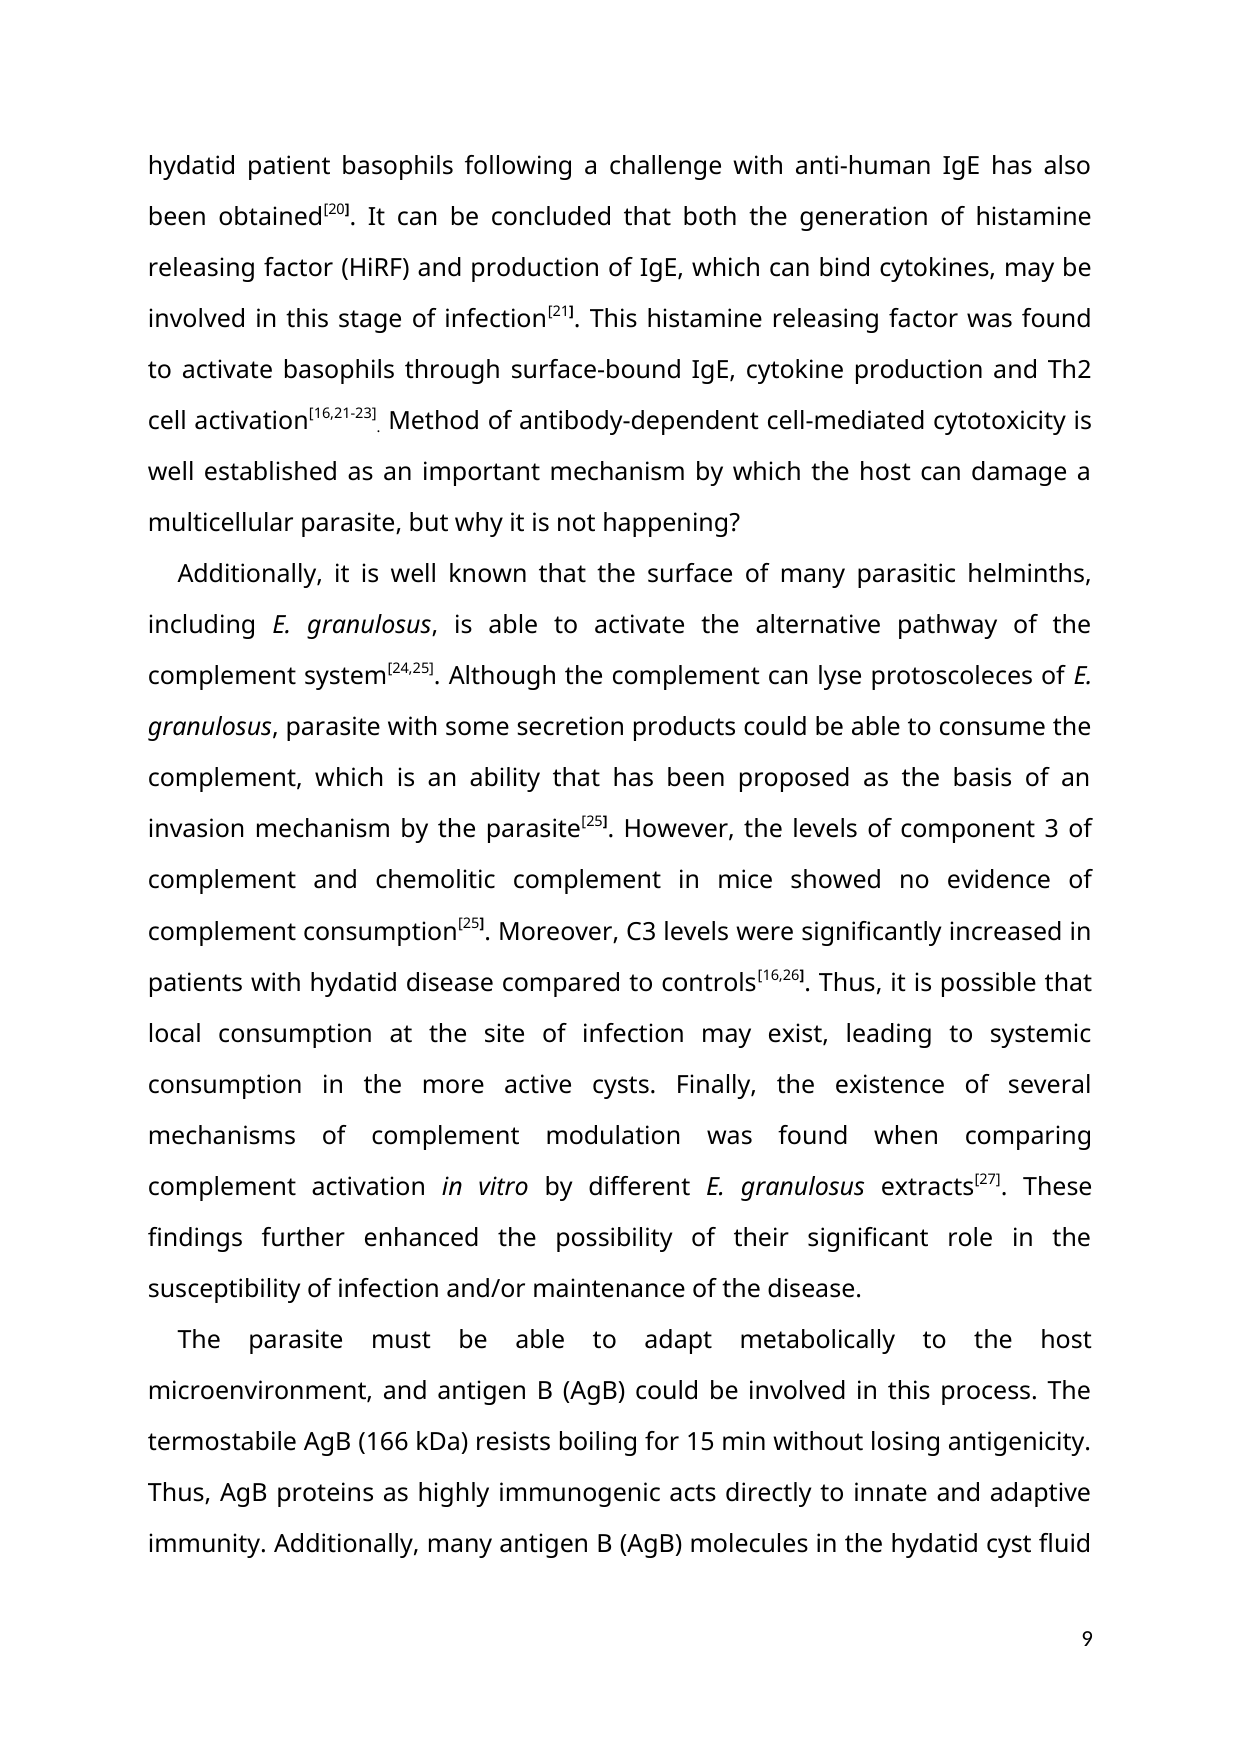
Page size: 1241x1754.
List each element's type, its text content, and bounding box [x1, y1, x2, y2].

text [148, 148, 1093, 539]
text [148, 1322, 1093, 1560]
text Additionally, it is well known that the surface of many parasitic helminths, including E. granulosus, is able to activate the alternative pathway of the complement system[24,25]. Although the complement can lyse protoscoleces of E. granulosus, parasite with some secretion products could be able to consume the complement, which is an ability that has been proposed as the basis of an invasion mechanism by the parasite[25]. However, the levels of component 3 of complement and chemolitic complement in mice showed no evidence of complement consumption[25]. Moreover, C3 levels were significantly increased in patients with hydatid disease compared to controls[16,26]. Thus, it is possible that local consumption at the site of infection may exist, leading to systemic consumption in the more active cysts. Finally, the existence of several mechanisms of complement modulation was found when comparing complement activation in vitro by different E. granulosus extracts[27]. These findings further enhanced the possibility of their significant role in the susceptibility of infection and/or maintenance of the disease. [148, 556, 1093, 1304]
